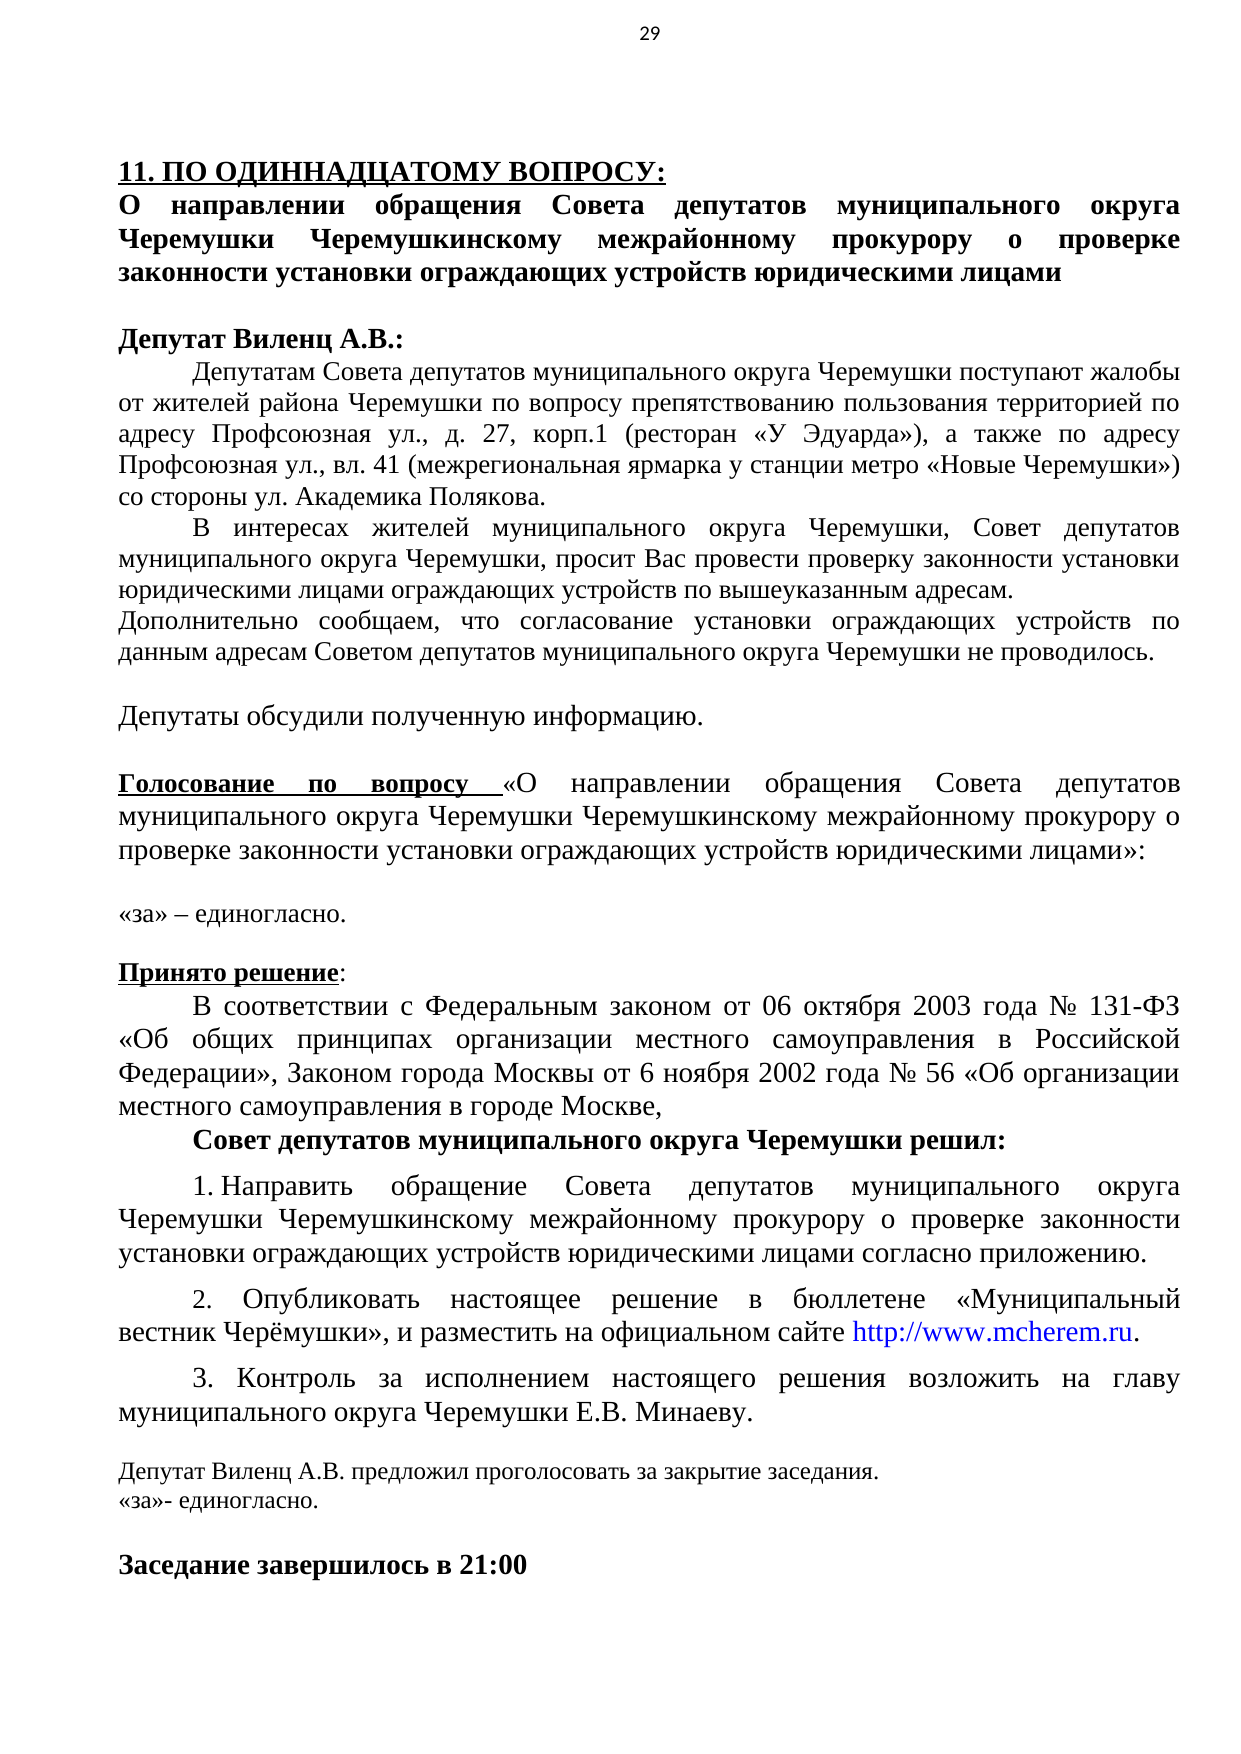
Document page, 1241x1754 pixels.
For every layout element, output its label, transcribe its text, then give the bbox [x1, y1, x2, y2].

text Заседание завершилось в 21:00 [118, 1547, 1181, 1581]
text Депутаты обсудили полученную информацию. [118, 698, 1181, 731]
text Голосование по вопросу «О направлении обращения Совета депутатов муниципального округа Черемушки Черемушкинскому межрайонному прокурору о проверке законности установки ограждающих устройств юридическими лицами»: [118, 765, 1181, 866]
text «за» – единогласно. [118, 897, 1181, 928]
text 1. Направить обращение Совета депутатов муниципального округа Черемушки Черемушкинскому межрайонному прокурору о проверке законности установки ограждающих устройств юридическими лицами согласно приложению. [118, 1168, 1181, 1268]
text В соответствии с Федеральным законом от 06 октября 2003 года № 131-ФЗ «Об общих принципах организации местного самоуправления в Российской Федерации», Законом города Москвы от 6 ноября 2002 года № 56 «Об организации местного самоуправления в городе Москве, [118, 988, 1181, 1122]
text 11. ПО ОДИННАДЦАТОМУ ВОПРОСУ: [118, 154, 1181, 187]
text 3. Контроль за исполнением настоящего решения возложить на главу муниципального округа Черемушки Е.В. Минаеву. [118, 1361, 1181, 1428]
text В интересах жителей муниципального округа Черемушки, Совет депутатов муниципального округа Черемушки, просит Вас провести проверку законности установки юридическими лицами ограждающих устройств по вышеуказанным адресам. [118, 511, 1181, 604]
text Дополнительно сообщаем, что согласование установки ограждающих устройств по данным адресам Советом депутатов муниципального округа Черемушки не проводилось. [118, 604, 1181, 667]
text Депутат Виленц А.В.: [118, 322, 1181, 355]
text Совет депутатов муниципального округа Черемушки решил: [118, 1122, 1181, 1155]
text Депутатам Совета депутатов муниципального округа Черемушки поступают жалобы от жителей района Черемушки по вопросу препятствованию пользования территорией по адресу Профсоюзная ул., д. 27, корп.1 (ресторан «У Эдуарда»), а также по адресу Профсоюзная ул., вл. 41 (межрегиональная ярмарка у станции метро «Новые Черемушки») со стороны ул. Академика Полякова. [118, 355, 1181, 511]
text 2. Опубликовать настоящее решение в бюллетене «Муниципальный вестник Черёмушки», и разместить на официальном сайте http://www.mcherem.ru. [118, 1281, 1181, 1348]
text О направлении обращения Совета депутатов муниципального округа Черемушки Черемушкинскому межрайонному прокурору о проверке законности установки ограждающих устройств юридическими лицами [118, 187, 1181, 288]
text Принято решение: [118, 957, 1181, 988]
text «за»- единогласно. [118, 1485, 1181, 1514]
text Депутат Виленц А.В. предложил проголосовать за закрытие заседания. [118, 1456, 1181, 1485]
